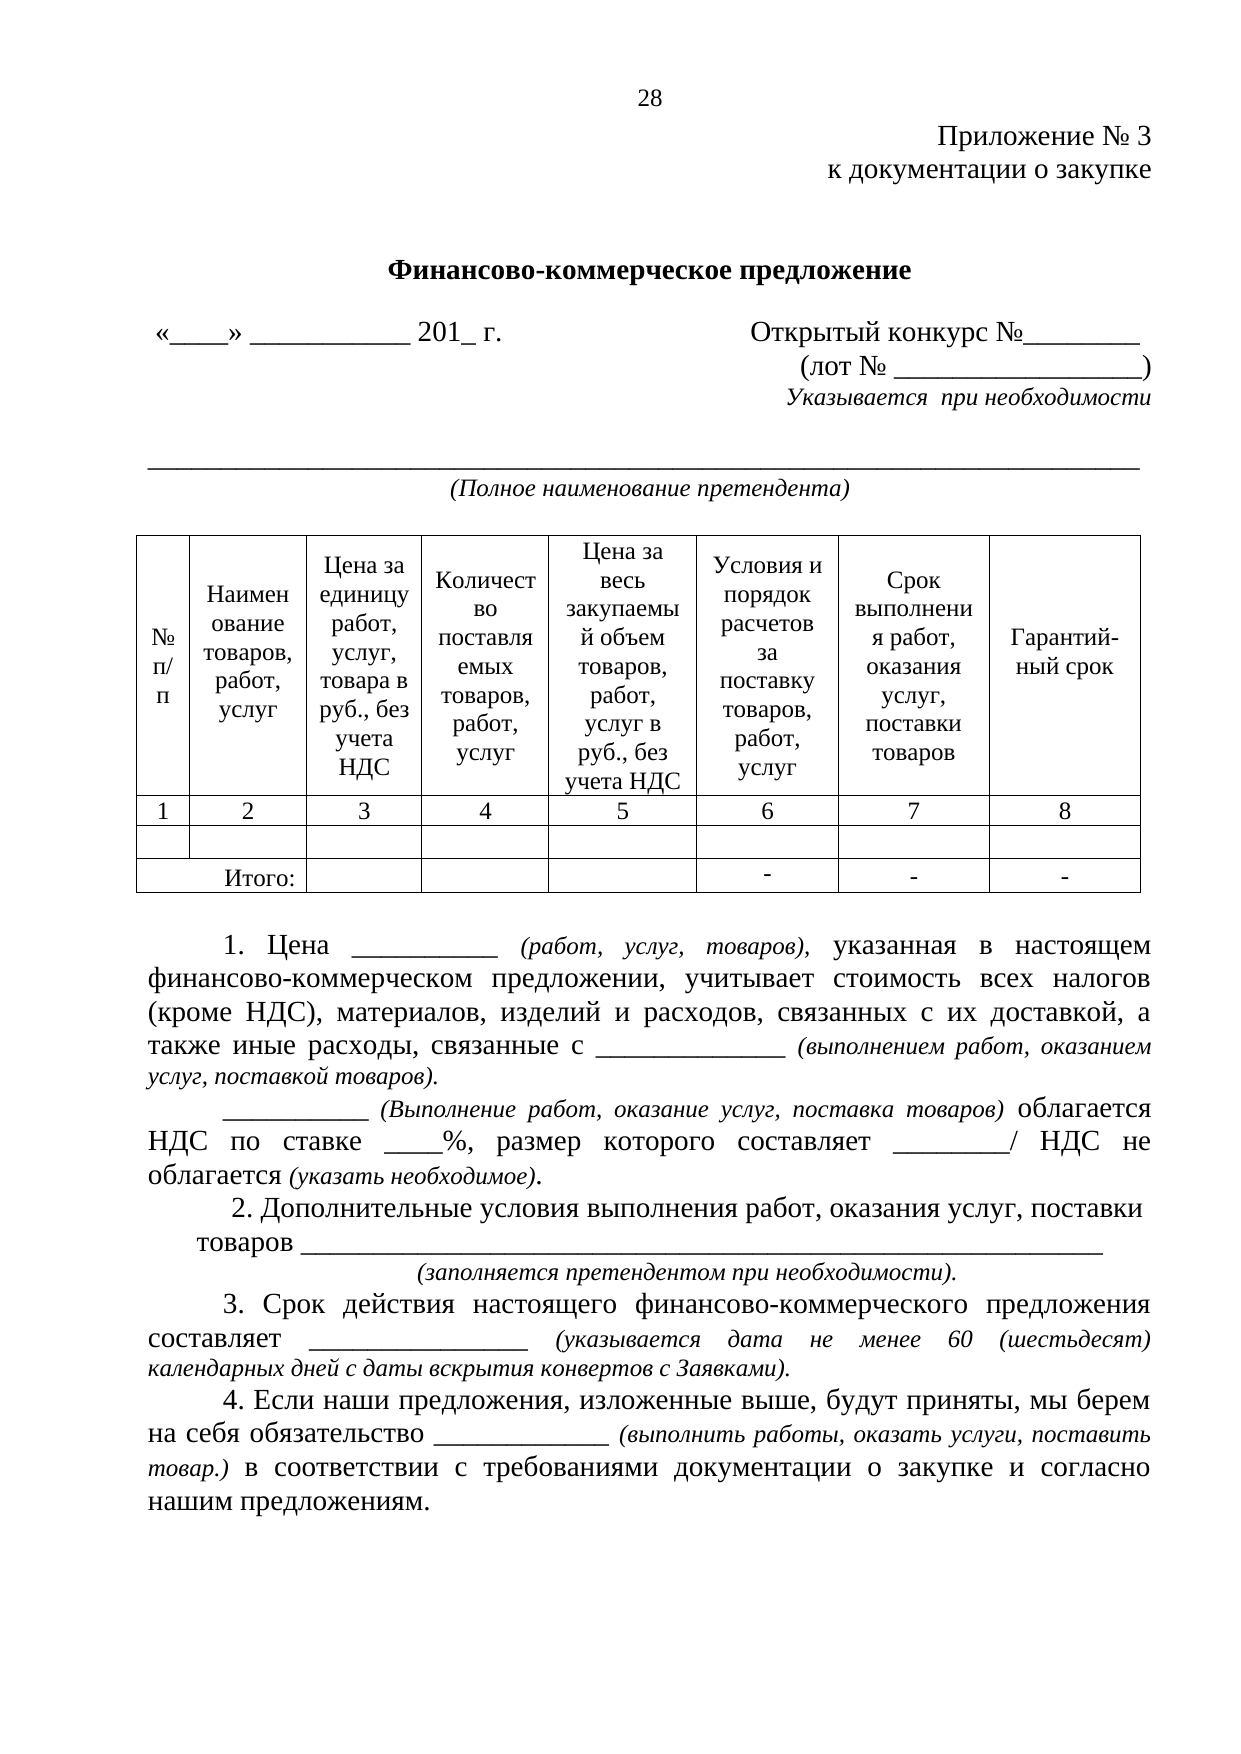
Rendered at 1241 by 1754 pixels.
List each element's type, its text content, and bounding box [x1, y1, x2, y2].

text 2. Дополнительные условия выполнения работ, оказания услуг, поставки товаров _______________________________________________________ [148, 1190, 1152, 1257]
table_cell [307, 826, 421, 857]
table_cell 2 [190, 796, 306, 824]
table_cell [422, 859, 548, 892]
table_cell 5 [549, 796, 696, 824]
subtitle Финансово-коммерческое предложение [148, 252, 1152, 286]
text «____» ___________ 201_ г. Открытый конкурс №________ [148, 314, 1152, 348]
table_cell [190, 826, 306, 857]
table_cell 1 [137, 796, 189, 824]
text (заполняется претендентом при необходимости). [148, 1257, 1152, 1286]
table_cell [307, 859, 421, 892]
table_cell [137, 826, 189, 857]
text 4. Если наши предложения, изложенные выше, будут приняты, мы берем на себя обязательство ____________ (выполнить работы, оказать услуги, поставить товар.) в соответствии с требованиями документации о закупке и согласно нашим предложениям. [148, 1382, 1152, 1516]
table_cell [697, 826, 838, 857]
table_cell 3 [307, 796, 421, 824]
subtitle Приложение № 3 [148, 118, 1152, 152]
text ____________________________________________________________________ [148, 439, 1152, 473]
table_cell [839, 826, 989, 857]
table_header Цена за единицу работ, услуг, товара в руб., без учета НДС [307, 536, 421, 795]
text 3. Срок действия настоящего финансово-коммерческого предложения составляет _______________ (указывается дата не менее 60 (шестьдесят) календарных дней с даты вскрытия конвертов с Заявками). [148, 1286, 1152, 1382]
table_header Гарантий-ный срок [990, 536, 1140, 795]
table_cell - [839, 859, 989, 892]
text к документации о закупке [148, 152, 1152, 185]
text (Полное наименование претендента) [148, 473, 1152, 501]
table_header Срок выполнения работ, оказания услуг, поставки товаров [839, 536, 989, 795]
table_cell [990, 826, 1140, 857]
table_cell - [697, 859, 838, 892]
table_cell [422, 826, 548, 857]
table_cell [549, 826, 696, 857]
table_header Цена за весь закупаемый объем товаров, работ, услуг в руб., без учета НДС [549, 536, 696, 795]
table_cell - [990, 859, 1140, 892]
table_cell 6 [697, 796, 838, 824]
table_header Наименование товаров, работ, услуг [190, 536, 306, 795]
table_cell 4 [422, 796, 548, 824]
table_cell [549, 859, 696, 892]
text 1. Цена __________ (работ, услуг, товаров), указанная в настоящем финансово-коммерческом предложении, учитывает стоимость всех налогов (кроме НДС), материалов, изделий и расходов, связанных с их доставкой, а также иные расходы, связанные с _____________ (выполнением работ, оказанием услуг, поставкой товаров). [148, 927, 1152, 1090]
text (лот № _________________) [148, 348, 1152, 382]
text Указывается при необходимости [148, 382, 1152, 410]
table_header Условия и порядок расчетов за поставку товаров, работ, услуг [697, 536, 838, 795]
table_cell Итого: [137, 859, 306, 892]
table_cell 7 [839, 796, 989, 824]
text __________ (Выполнение работ, оказание услуг, поставка товаров) облагается НДС по ставке ____%, размер которого составляет ________/ НДС не облагается (указать необходимое). [148, 1090, 1152, 1190]
table_cell 8 [990, 796, 1140, 824]
table_header № п/п [137, 536, 189, 795]
table_header Количество поставляемых товаров, работ, услуг [422, 536, 548, 795]
